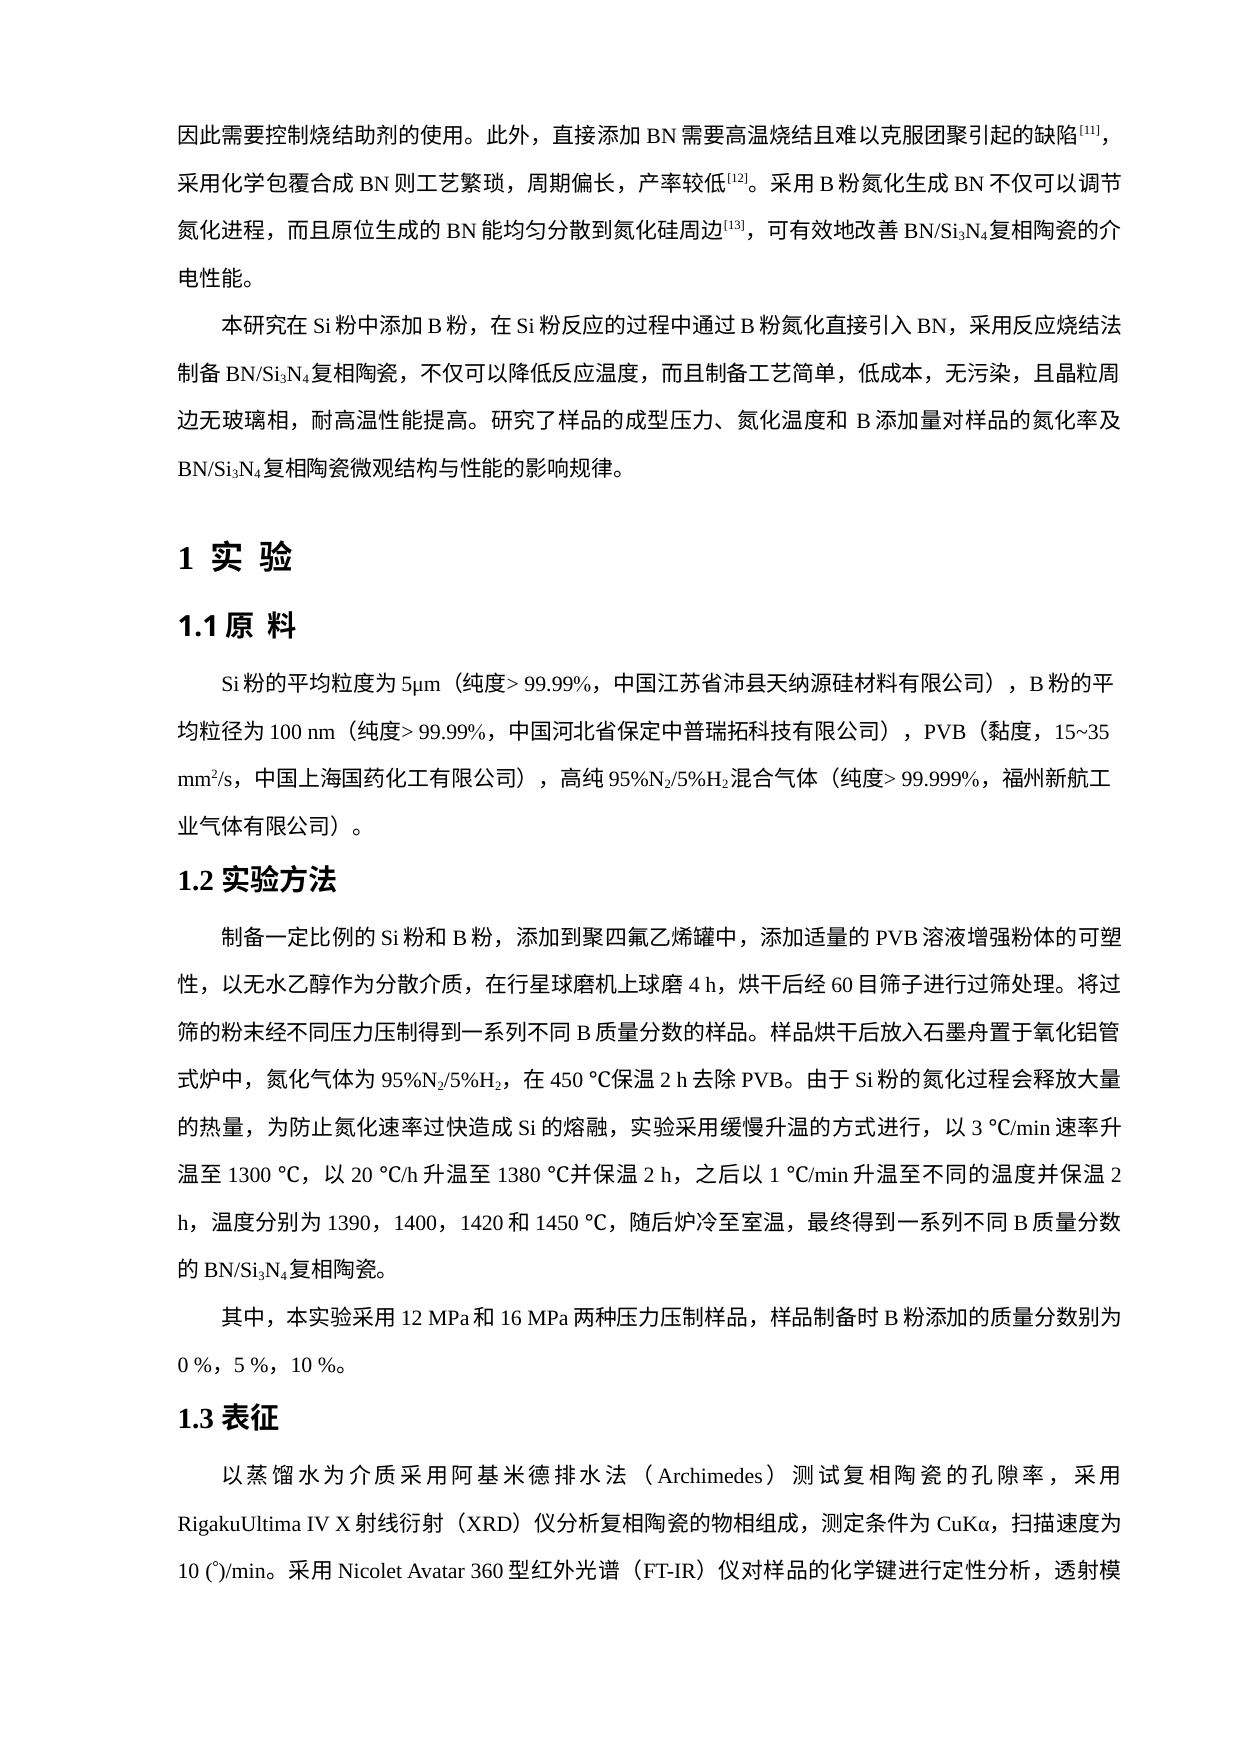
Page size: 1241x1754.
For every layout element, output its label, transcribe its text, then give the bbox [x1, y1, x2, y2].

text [177, 118, 1122, 292]
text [177, 1458, 1122, 1585]
text 本研究在Si粉中添加B粉，在Si粉反应的过程中通过B粉氮化直接引入BN，采用反应烧结法制备BN/Si3N4复相陶瓷，不仅可以降低反应温度，而且制备工艺简单，低成本，无污染，且晶粒周边无玻璃相，耐高温性能提高。研究了样品的成型压力、氮化温度和B添加量对样品的氮化率及BN/Si3N4复相陶瓷微观结构与性能的影响规律。 [177, 308, 1122, 482]
text Si粉的平均粒度为5μm（纯度> 99.99，中国江苏省沛县天纳源硅材料有限公司），B粉的平均粒径为100 nm（纯度> 99.99，中国河北省保定中普瑞拓科技有限公司），PVB（黏度，15~35 mm2/s，中国上海国药化工有限公司），高纯95%N2/5%H2混合气体（纯度> 99.999，福州新航工业气体有限公司）。 [177, 666, 1122, 841]
text 1.1原 料 [177, 603, 1122, 645]
text 1.2 实验方法 [177, 856, 1122, 899]
text 1.3 表征 [177, 1395, 1122, 1437]
text 1 实 验 [177, 531, 1122, 579]
text 制备一定比例的Si粉和B粉，添加到聚四氟乙烯罐中，添加适量的PVB溶液增强粉体的可塑性，以无水乙醇作为分散介质，在行星球磨机上球磨4 h，烘干后经60目筛子进行过筛处理。将过筛的粉末经不同压力压制得到一系列不同B质量分数的样品。样品烘干后放入石墨舟置于氧化铝管式炉中，氮化气体为95%N2/5%H2，在450 ℃保温2 h去除PVB。由于Si粉的氮化过程会释放大量的热量，为防止氮化速率过快造成Si的熔融，实验采用缓慢升温的方式进行，以3 ℃/min速率升温至1300 ℃，以20 ℃/h升温至1380 ℃并保温2 h，之后以1 ℃/min升温至不同的温度并保温2 h，温度分别为1390，1400，1420和1450 ℃，随后炉冷至室温，最终得到一系列不同B质量分数的BN/Si3N4复相陶瓷。 [177, 920, 1122, 1284]
text 其中，本实验采用12 MPa和16 MPa两种压力压制样品，样品制备时B粉添加的质量分数别为0 %，5 %，10 %。 [177, 1300, 1122, 1379]
